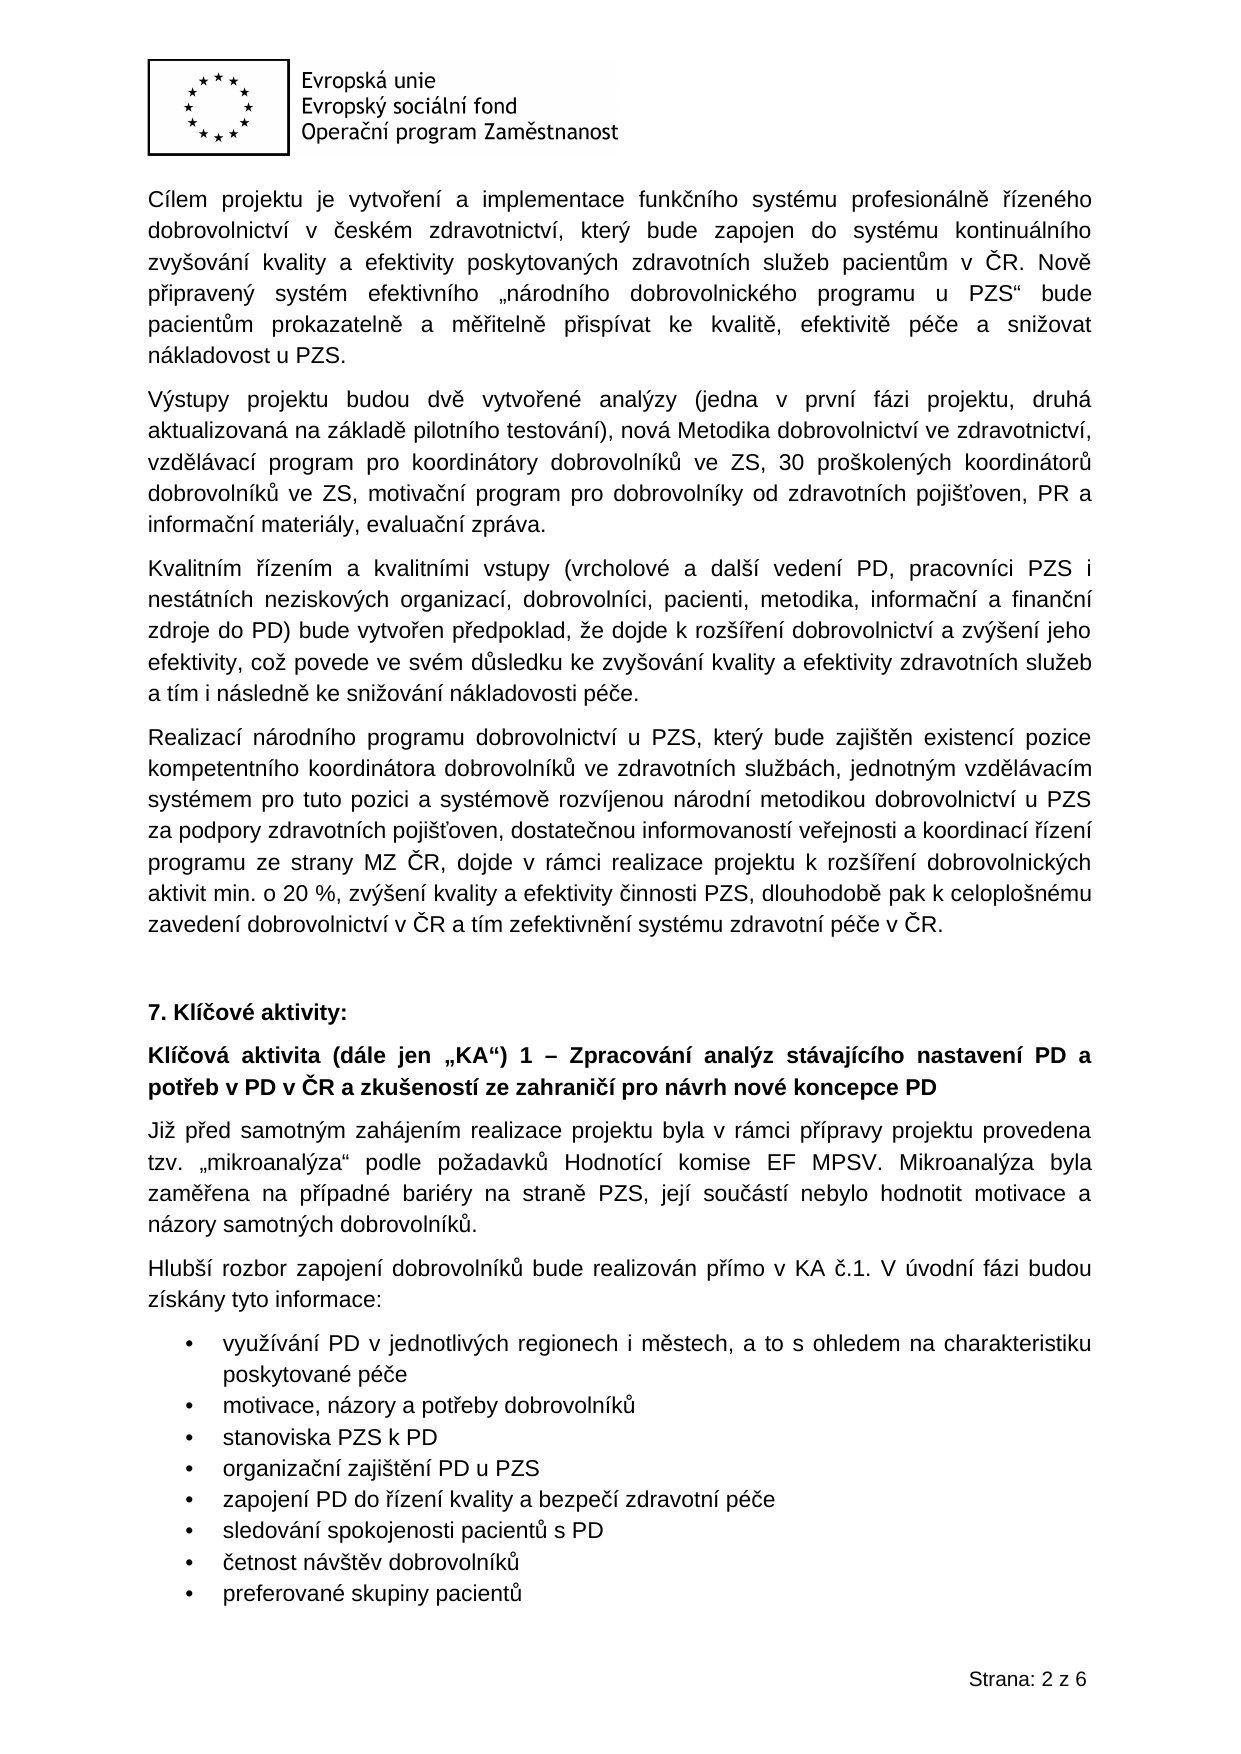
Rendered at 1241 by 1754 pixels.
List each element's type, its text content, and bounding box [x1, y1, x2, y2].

text Již před samotným zahájením realizace projektu byla v rámci přípravy projektu provedena tzv. „mikroanalýza“ podle požadavků Hodnotící komise EF MPSV. Mikroanalýza byla zaměřena na případné bariéry na straně PZS, její součástí nebylo hodnotit motivace a názory samotných dobrovolníků. [148, 1114, 1092, 1239]
list zapojení PD do řízení kvality a bezpečí zdravotní péče [185, 1482, 1092, 1514]
text Kvalitním řízením a kvalitními vstupy (vrcholové a další vedení PD, pracovníci PZS i nestátních neziskových organizací, dobrovolníci, pacienti, metodika, informační a finanční zdroje do PD) bude vytvořen předpoklad, že dojde k rozšíření dobrovolnictví a zvýšení jeho efektivity, což povede ve svém důsledku ke zvyšování kvality a efektivity zdravotních služeb a tím i následně ke snižování nákladovosti péče. [148, 551, 1092, 707]
list stanoviska PZS k PD [185, 1420, 1092, 1451]
picture [147, 59, 618, 156]
list využívání PD v jednotlivých regionech i městech, a to s ohledem na charakteristiku poskytované péče [185, 1326, 1092, 1389]
text Hlubší rozbor zapojení dobrovolníků bude realizován přímo v KA č.1. V úvodní fázi budou získány tyto informace: [148, 1251, 1092, 1314]
text Realizací národního programu dobrovolnictví u PZS, který bude zajištěn existencí pozice kompetentního koordinátora dobrovolníků ve zdravotních službách, jednotným vzdělávacím systémem pro tuto pozici a systémově rozvíjenou národní metodikou dobrovolnictví u PZS za podpory zdravotních pojišťoven, dostatečnou informovaností veřejnosti a koordinací řízení programu ze strany MZ ČR, dojde v rámci realizace projektu k rozšíření dobrovolnických aktivit min. o 20 %, zvýšení kvality a efektivity činnosti PZS, dlouhodobě pak k celoplošnému zavedení dobrovolnictví v ČR a tím zefektivnění systému zdravotní péče v ČR. [148, 720, 1092, 939]
text Klíčová aktivita (dále jen „KA“) 1 – Zpracování analýz stávajícího nastavení PD a potřeb v PD v ČR a zkušeností ze zahraničí pro návrh nové koncepce PD [148, 1039, 1092, 1101]
text Cílem projektu je vytvoření a implementace funkčního systému profesionálně řízeného dobrovolnictví v českém zdravotnictví, který bude zapojen do systému kontinuálního zvyšování kvality a efektivity poskytovaných zdravotních služeb pacientům v ČR. Nově připravený systém efektivního „národního dobrovolnického programu u PZS“ bude pacientům prokazatelně a měřitelně přispívat ke kvalitě, efektivitě péče a snižovat nákladovost u PZS. [148, 182, 1092, 370]
text Výstupy projektu budou dvě vytvořené analýzy (jedna v první fázi projektu, druhá aktualizovaná na základě pilotního testování), nová Metodika dobrovolnictví ve zdravotnictví, vzdělávací program pro koordinátory dobrovolníků ve ZS, 30 proškolených koordinátorů dobrovolníků ve ZS, motivační program pro dobrovolníky od zdravotních pojišťoven, PR a informační materiály, evaluační zpráva. [148, 382, 1092, 539]
text 7. Klíčové aktivity: [148, 995, 1092, 1026]
list četnost návštěv dobrovolníků [185, 1545, 1092, 1576]
list motivace, názory a potřeby dobrovolníků [185, 1389, 1092, 1420]
list preferované skupiny pacientů [185, 1576, 1092, 1607]
list organizační zajištění PD u PZS [185, 1451, 1092, 1482]
list sledování spokojenosti pacientů s PD [185, 1514, 1092, 1545]
